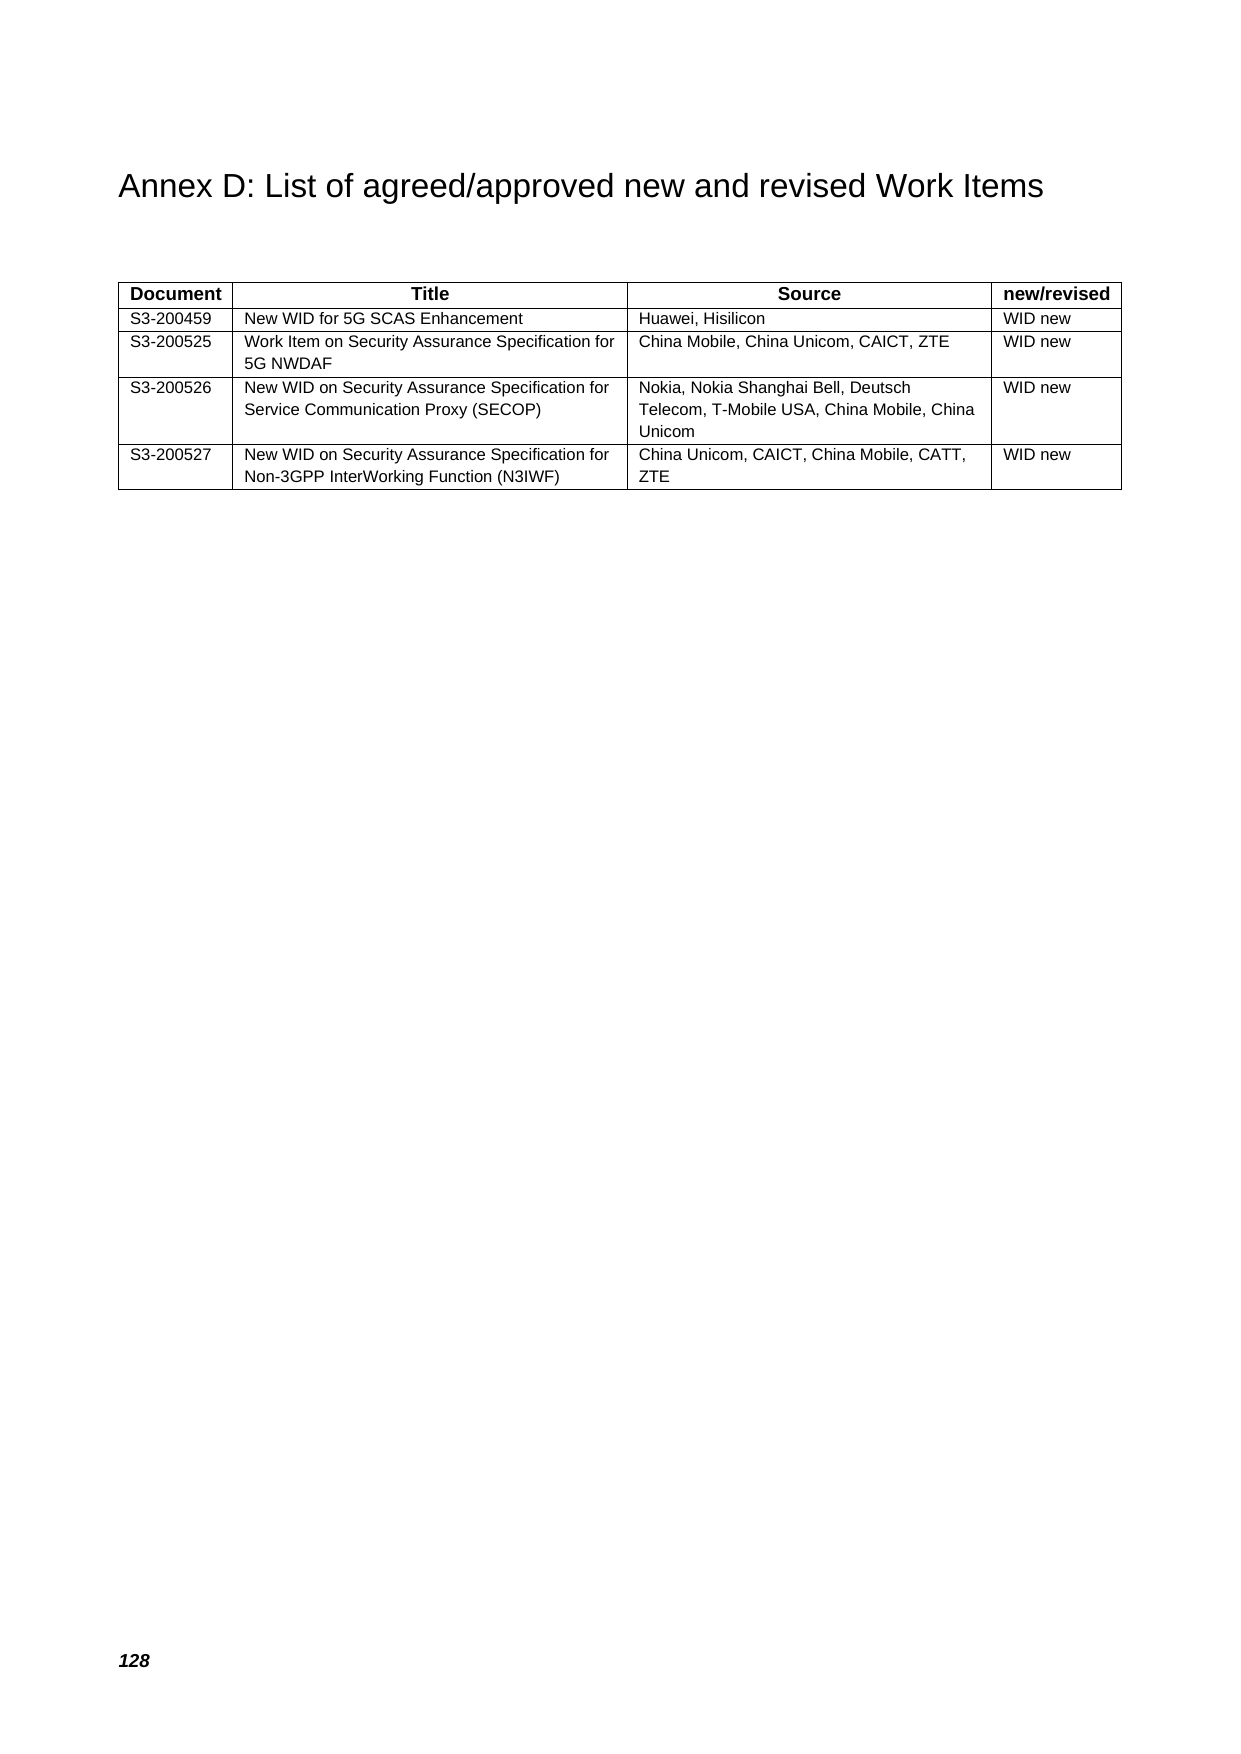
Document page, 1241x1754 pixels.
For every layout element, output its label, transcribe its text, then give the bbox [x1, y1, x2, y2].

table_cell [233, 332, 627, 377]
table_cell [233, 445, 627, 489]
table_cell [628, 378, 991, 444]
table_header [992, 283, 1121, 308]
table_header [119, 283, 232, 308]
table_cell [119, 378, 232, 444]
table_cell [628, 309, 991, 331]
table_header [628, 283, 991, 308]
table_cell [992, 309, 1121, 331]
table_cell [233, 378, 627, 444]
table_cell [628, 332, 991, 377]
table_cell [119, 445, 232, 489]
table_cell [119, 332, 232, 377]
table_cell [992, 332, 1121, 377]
subtitle Annex D: List of agreed/approved new and revised Work Items [118, 166, 1122, 205]
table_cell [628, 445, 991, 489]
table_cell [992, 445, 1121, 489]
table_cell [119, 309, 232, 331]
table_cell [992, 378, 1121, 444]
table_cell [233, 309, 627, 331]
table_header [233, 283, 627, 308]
